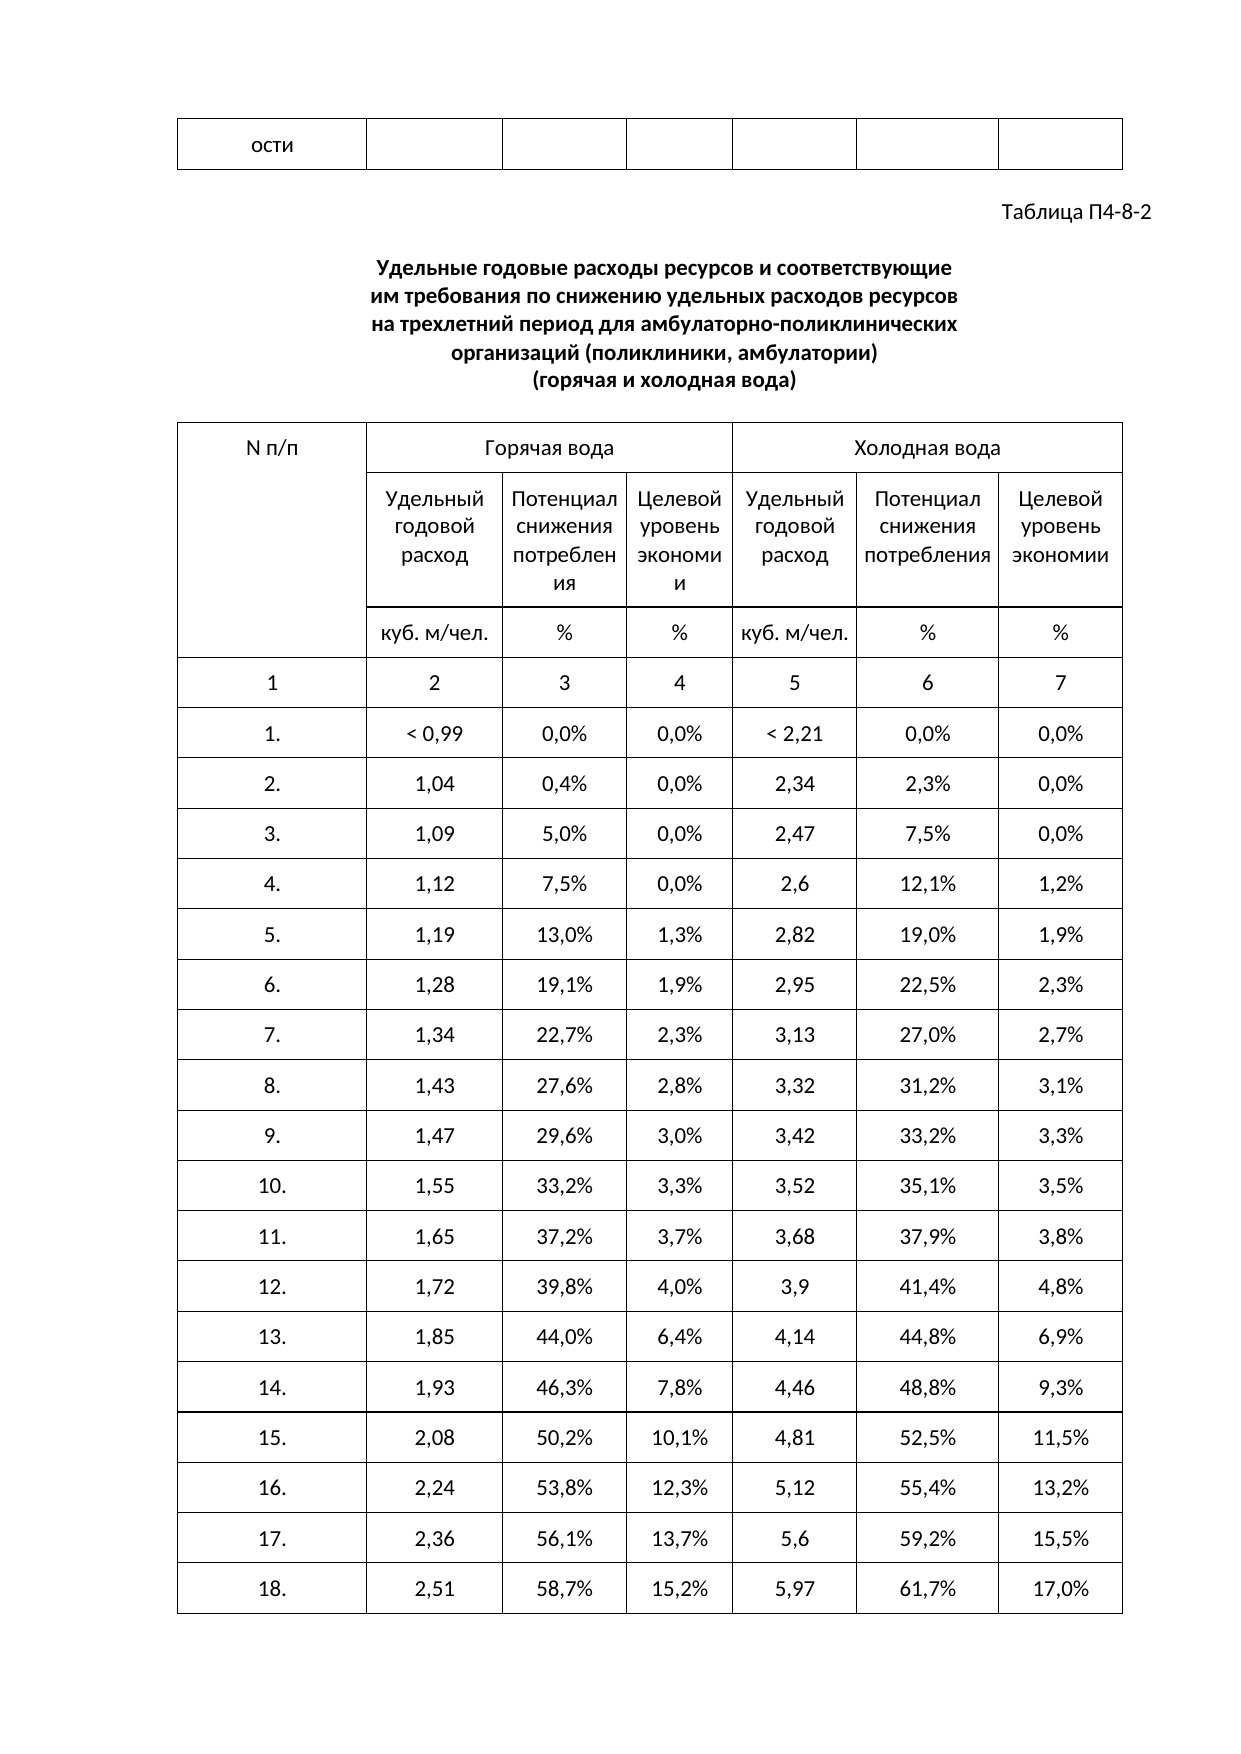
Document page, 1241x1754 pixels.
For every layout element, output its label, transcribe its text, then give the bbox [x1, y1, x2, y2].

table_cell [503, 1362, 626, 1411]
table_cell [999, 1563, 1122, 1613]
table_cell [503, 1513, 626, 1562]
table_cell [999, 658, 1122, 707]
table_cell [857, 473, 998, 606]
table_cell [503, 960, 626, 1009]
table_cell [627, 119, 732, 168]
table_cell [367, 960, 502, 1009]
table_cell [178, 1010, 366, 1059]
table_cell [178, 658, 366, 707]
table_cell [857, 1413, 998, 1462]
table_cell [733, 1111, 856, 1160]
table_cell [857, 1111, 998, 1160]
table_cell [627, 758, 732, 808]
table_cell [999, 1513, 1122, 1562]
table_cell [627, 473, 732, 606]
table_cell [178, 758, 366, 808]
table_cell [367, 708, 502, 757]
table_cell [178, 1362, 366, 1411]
title Удельные годовые расходы ресурсов и соответствующие [177, 253, 1152, 282]
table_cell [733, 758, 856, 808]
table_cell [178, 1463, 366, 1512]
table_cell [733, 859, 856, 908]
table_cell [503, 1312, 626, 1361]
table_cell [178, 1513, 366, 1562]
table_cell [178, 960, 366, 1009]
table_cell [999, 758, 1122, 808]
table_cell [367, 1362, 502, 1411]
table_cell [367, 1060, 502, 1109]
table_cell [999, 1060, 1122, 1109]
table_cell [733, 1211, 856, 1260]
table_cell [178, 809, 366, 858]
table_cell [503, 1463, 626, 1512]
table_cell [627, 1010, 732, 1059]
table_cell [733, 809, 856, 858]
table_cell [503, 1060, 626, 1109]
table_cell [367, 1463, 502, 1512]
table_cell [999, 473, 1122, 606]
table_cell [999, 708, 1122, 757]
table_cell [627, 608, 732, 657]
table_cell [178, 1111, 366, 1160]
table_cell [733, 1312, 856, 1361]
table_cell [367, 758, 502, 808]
text Таблица П4-8-2 [177, 197, 1152, 226]
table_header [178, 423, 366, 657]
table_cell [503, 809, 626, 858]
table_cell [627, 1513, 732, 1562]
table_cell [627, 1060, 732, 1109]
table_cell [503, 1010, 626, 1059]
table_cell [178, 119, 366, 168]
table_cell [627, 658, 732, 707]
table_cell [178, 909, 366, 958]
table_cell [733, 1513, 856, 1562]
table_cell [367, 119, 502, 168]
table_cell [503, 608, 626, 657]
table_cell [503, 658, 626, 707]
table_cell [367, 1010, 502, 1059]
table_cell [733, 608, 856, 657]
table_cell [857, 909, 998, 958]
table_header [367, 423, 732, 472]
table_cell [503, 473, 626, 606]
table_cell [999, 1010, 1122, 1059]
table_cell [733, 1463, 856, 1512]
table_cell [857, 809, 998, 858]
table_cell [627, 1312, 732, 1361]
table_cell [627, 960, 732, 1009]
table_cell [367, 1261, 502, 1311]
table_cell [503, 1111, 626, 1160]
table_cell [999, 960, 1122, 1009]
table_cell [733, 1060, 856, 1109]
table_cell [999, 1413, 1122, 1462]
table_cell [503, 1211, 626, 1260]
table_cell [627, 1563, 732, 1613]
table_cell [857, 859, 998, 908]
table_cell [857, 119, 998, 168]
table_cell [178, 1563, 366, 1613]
title им требования по снижению удельных расходов ресурсов [177, 282, 1152, 309]
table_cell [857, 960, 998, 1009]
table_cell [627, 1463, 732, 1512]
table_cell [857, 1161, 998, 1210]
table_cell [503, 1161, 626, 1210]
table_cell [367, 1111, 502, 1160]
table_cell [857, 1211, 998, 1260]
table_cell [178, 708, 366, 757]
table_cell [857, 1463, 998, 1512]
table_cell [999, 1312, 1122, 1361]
title организаций (поликлиники, амбулатории) [177, 338, 1152, 366]
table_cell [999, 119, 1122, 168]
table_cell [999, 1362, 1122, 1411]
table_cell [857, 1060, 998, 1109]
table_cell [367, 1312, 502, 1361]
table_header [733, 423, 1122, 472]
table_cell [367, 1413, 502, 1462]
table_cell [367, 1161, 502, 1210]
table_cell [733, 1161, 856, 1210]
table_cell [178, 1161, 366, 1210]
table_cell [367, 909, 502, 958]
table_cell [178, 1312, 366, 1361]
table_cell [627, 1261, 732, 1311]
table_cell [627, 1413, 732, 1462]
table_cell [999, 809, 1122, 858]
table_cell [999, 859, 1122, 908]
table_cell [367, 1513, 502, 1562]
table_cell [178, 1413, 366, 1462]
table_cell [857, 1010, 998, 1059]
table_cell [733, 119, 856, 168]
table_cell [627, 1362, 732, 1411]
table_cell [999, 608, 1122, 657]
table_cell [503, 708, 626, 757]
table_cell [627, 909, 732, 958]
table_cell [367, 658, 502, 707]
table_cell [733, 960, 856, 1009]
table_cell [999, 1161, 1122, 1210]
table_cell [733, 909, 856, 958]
title на трехлетний период для амбулаторно-поликлинических [177, 309, 1152, 338]
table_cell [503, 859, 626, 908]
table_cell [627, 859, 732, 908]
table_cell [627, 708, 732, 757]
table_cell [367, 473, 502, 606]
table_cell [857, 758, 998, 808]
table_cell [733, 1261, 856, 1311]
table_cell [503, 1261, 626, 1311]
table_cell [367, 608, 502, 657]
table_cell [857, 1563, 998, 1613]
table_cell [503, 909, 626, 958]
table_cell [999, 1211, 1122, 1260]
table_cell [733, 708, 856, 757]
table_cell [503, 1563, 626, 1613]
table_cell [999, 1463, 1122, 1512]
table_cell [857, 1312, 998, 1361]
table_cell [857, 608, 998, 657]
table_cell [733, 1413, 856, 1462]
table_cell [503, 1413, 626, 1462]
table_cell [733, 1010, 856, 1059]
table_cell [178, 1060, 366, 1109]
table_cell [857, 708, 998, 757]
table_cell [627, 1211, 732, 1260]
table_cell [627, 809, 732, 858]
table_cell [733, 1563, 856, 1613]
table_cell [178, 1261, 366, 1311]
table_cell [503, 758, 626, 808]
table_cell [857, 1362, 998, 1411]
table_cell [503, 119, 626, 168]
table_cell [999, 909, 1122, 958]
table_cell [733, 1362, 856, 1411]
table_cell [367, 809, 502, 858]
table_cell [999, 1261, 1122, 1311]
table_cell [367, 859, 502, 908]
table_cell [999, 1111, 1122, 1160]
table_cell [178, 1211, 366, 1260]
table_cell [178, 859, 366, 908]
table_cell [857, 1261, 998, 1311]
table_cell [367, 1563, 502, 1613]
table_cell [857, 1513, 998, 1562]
title (горячая и холодная вода) [177, 366, 1152, 394]
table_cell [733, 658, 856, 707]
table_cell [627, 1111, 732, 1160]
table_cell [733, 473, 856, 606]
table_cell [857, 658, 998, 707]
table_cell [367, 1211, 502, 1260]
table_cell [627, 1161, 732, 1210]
